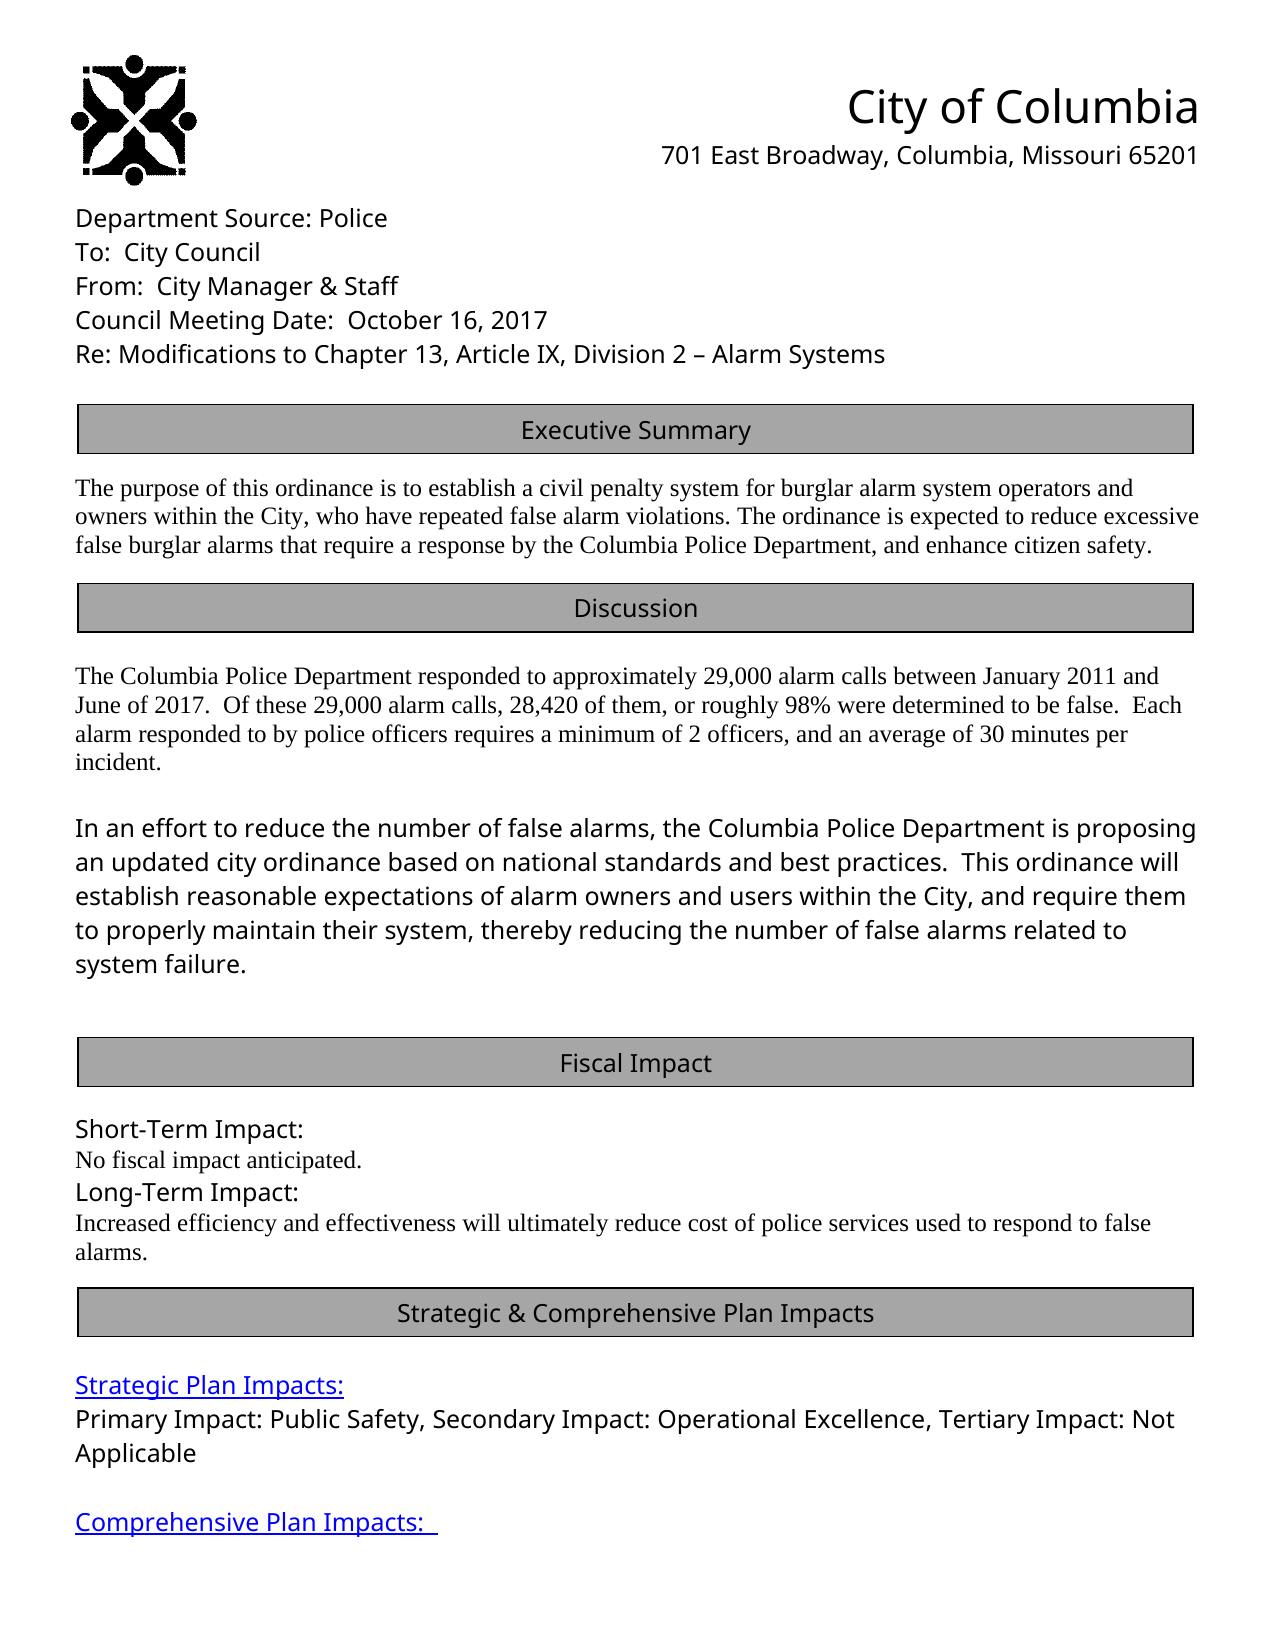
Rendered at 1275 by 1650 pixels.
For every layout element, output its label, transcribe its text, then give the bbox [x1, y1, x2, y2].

text Strategic Plan Impacts: [75, 1368, 1200, 1402]
picture [67, 48, 201, 189]
text From: City Manager & Staff [75, 268, 1200, 302]
text Re: [75, 336, 1200, 371]
text Primary Impact: , Secondary Impact: , Tertiary Impact: [75, 1402, 1200, 1470]
text Short-Term Impact: [75, 1111, 1200, 1174]
text To: City Council [75, 234, 1200, 268]
text Department Source: [75, 200, 1200, 234]
text Long-Term Impact: [75, 1174, 1200, 1266]
text Council Meeting Date: [75, 302, 1200, 336]
text Comprehensive Plan Impacts: [75, 1504, 1200, 1538]
